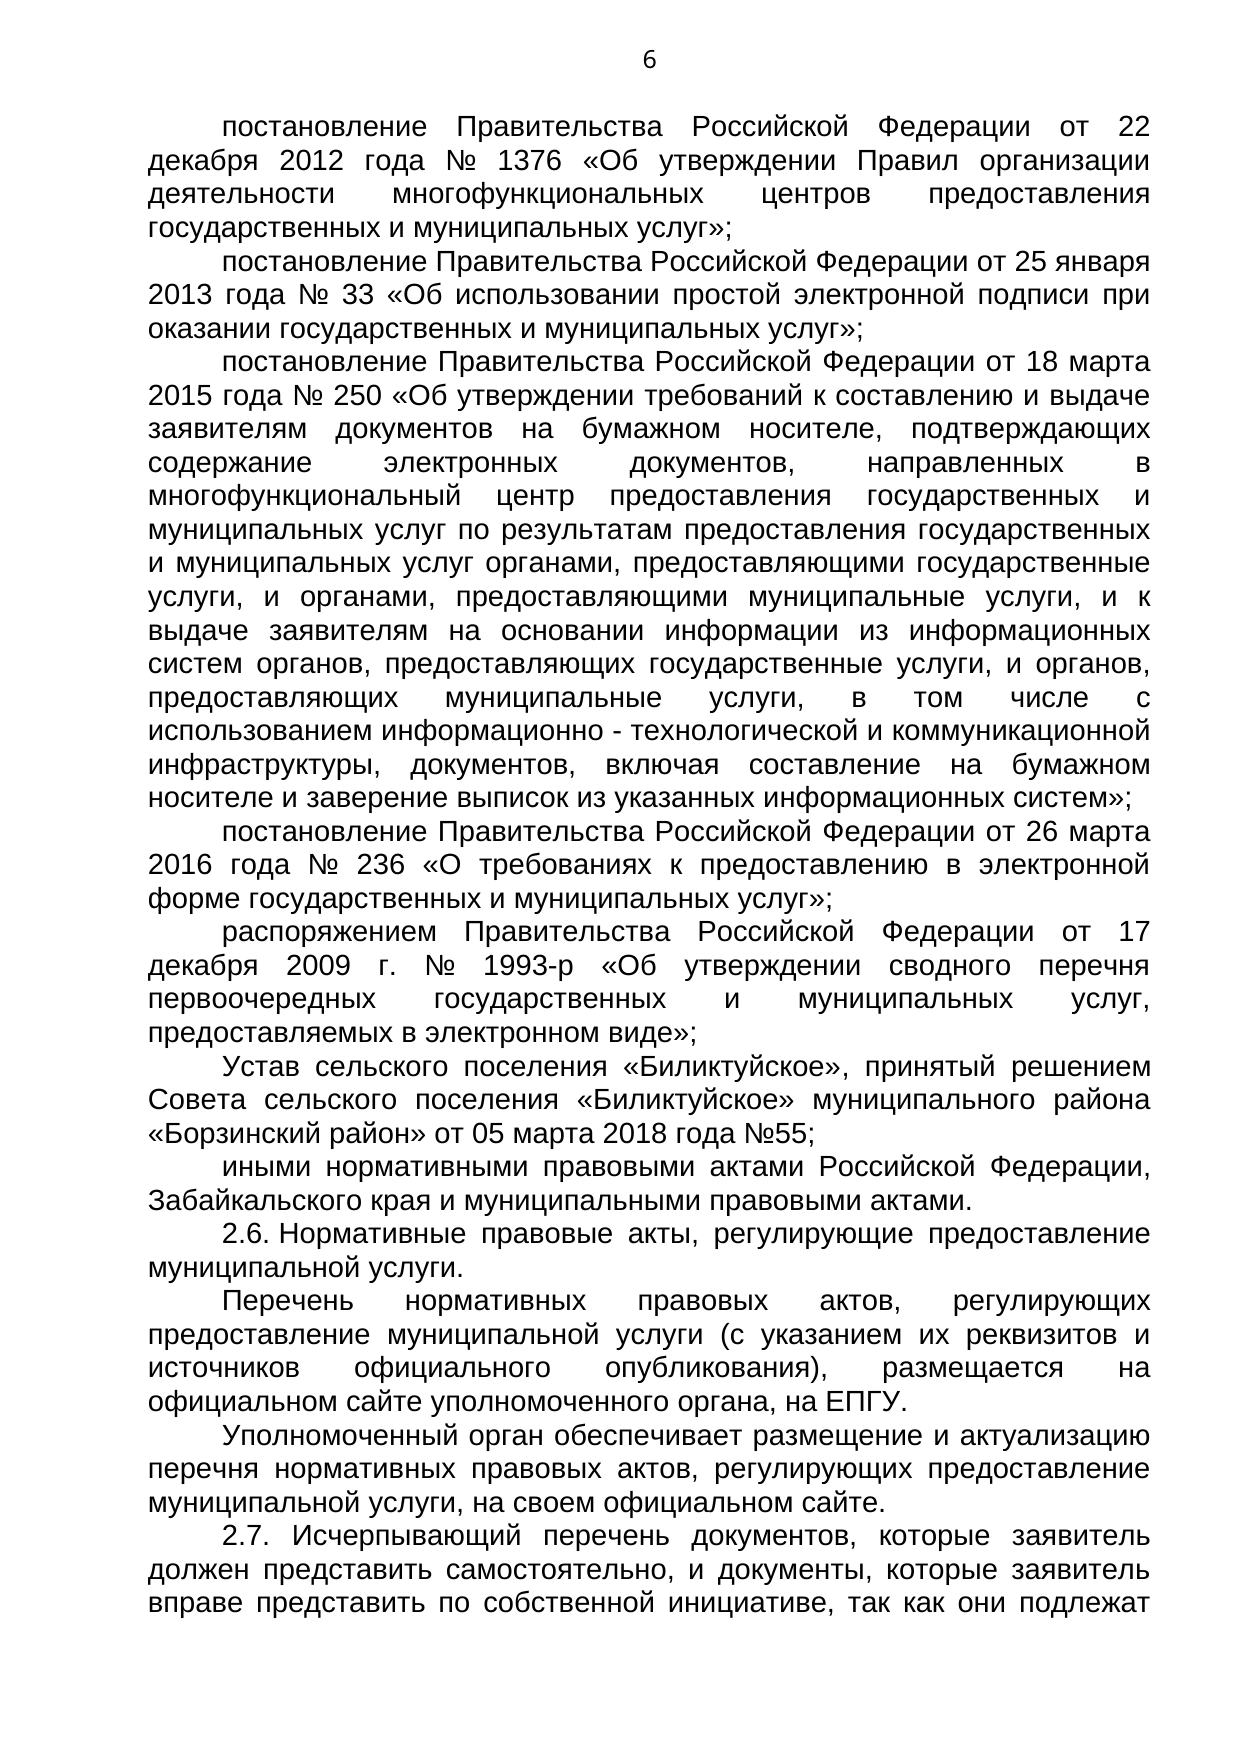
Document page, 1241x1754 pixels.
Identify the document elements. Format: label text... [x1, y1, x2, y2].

text Перечень нормативных правовых актов, регулирующих предоставление муниципальной услуги (с указанием их реквизитов и источников официального опубликования), размещается на официальном сайте уполномоченного органа, на ЕПГУ. [148, 1283, 1152, 1418]
text Уполномоченный орган обеспечивает размещение и актуализацию перечня нормативных правовых актов, регулирующих предоставление муниципальной услуги, на своем официальном сайте. [148, 1418, 1152, 1518]
text Устав сельского поселения «Биликтуйское», принятый решением Совета сельского поселения «Биликтуйское» муниципального района «Борзинский район» от 05 марта 2018 года №55; [148, 1049, 1152, 1149]
text 2.6. Нормативные правовые акты, регулирующие предоставление муниципальной услуги. [148, 1216, 1152, 1283]
text иными нормативными правовыми актами Российской Федерации, Забайкальского края и муниципальными правовыми актами. [148, 1149, 1152, 1216]
text постановление Правительства Российской Федерации от 26 марта 2016 года № 236 «О требованиях к предоставлению в электронной форме государственных и муниципальных услуг»; [148, 814, 1152, 914]
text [148, 1518, 1152, 1619]
text постановление Правительства Российской Федерации от 22 декабря 2012 года № 1376 «Об утверждении Правил организации деятельности многофункциональных центров предоставления государственных и муниципальных услуг»; [148, 109, 1152, 244]
text распоряжением Правительства Российской Федерации от 17 декабря 2009 г. № 1993-р «Об утверждении сводного перечня первоочередных государственных и муниципальных услуг, предоставляемых в электронном виде»; [148, 914, 1152, 1049]
text постановление Правительства Российской Федерации от 25 января 2013 года № 33 «Об использовании простой электронной подписи при оказании государственных и муниципальных услуг»; [148, 244, 1152, 344]
text постановление Правительства Российской Федерации от 18 марта 2015 года № 250 «Об утверждении требований к составлению и выдаче заявителям документов на бумажном носителе, подтверждающих содержание электронных документов, направленных в многофункциональный центр предоставления государственных и муниципальных услуг по результатам предоставления государственных и муниципальных услуг органами, предоставляющими государственные услуги, и органами, предоставляющими муниципальные услуги, и к выдаче заявителям на основании информации из информационных систем органов, предоставляющих государственные услуги, и органов, предоставляющих муниципальные услуги, в том числе с использованием информационно - технологической и коммуникационной инфраструктуры, документов, включая составление на бумажном носителе и заверение выписок из указанных информационных систем»; [148, 344, 1152, 814]
